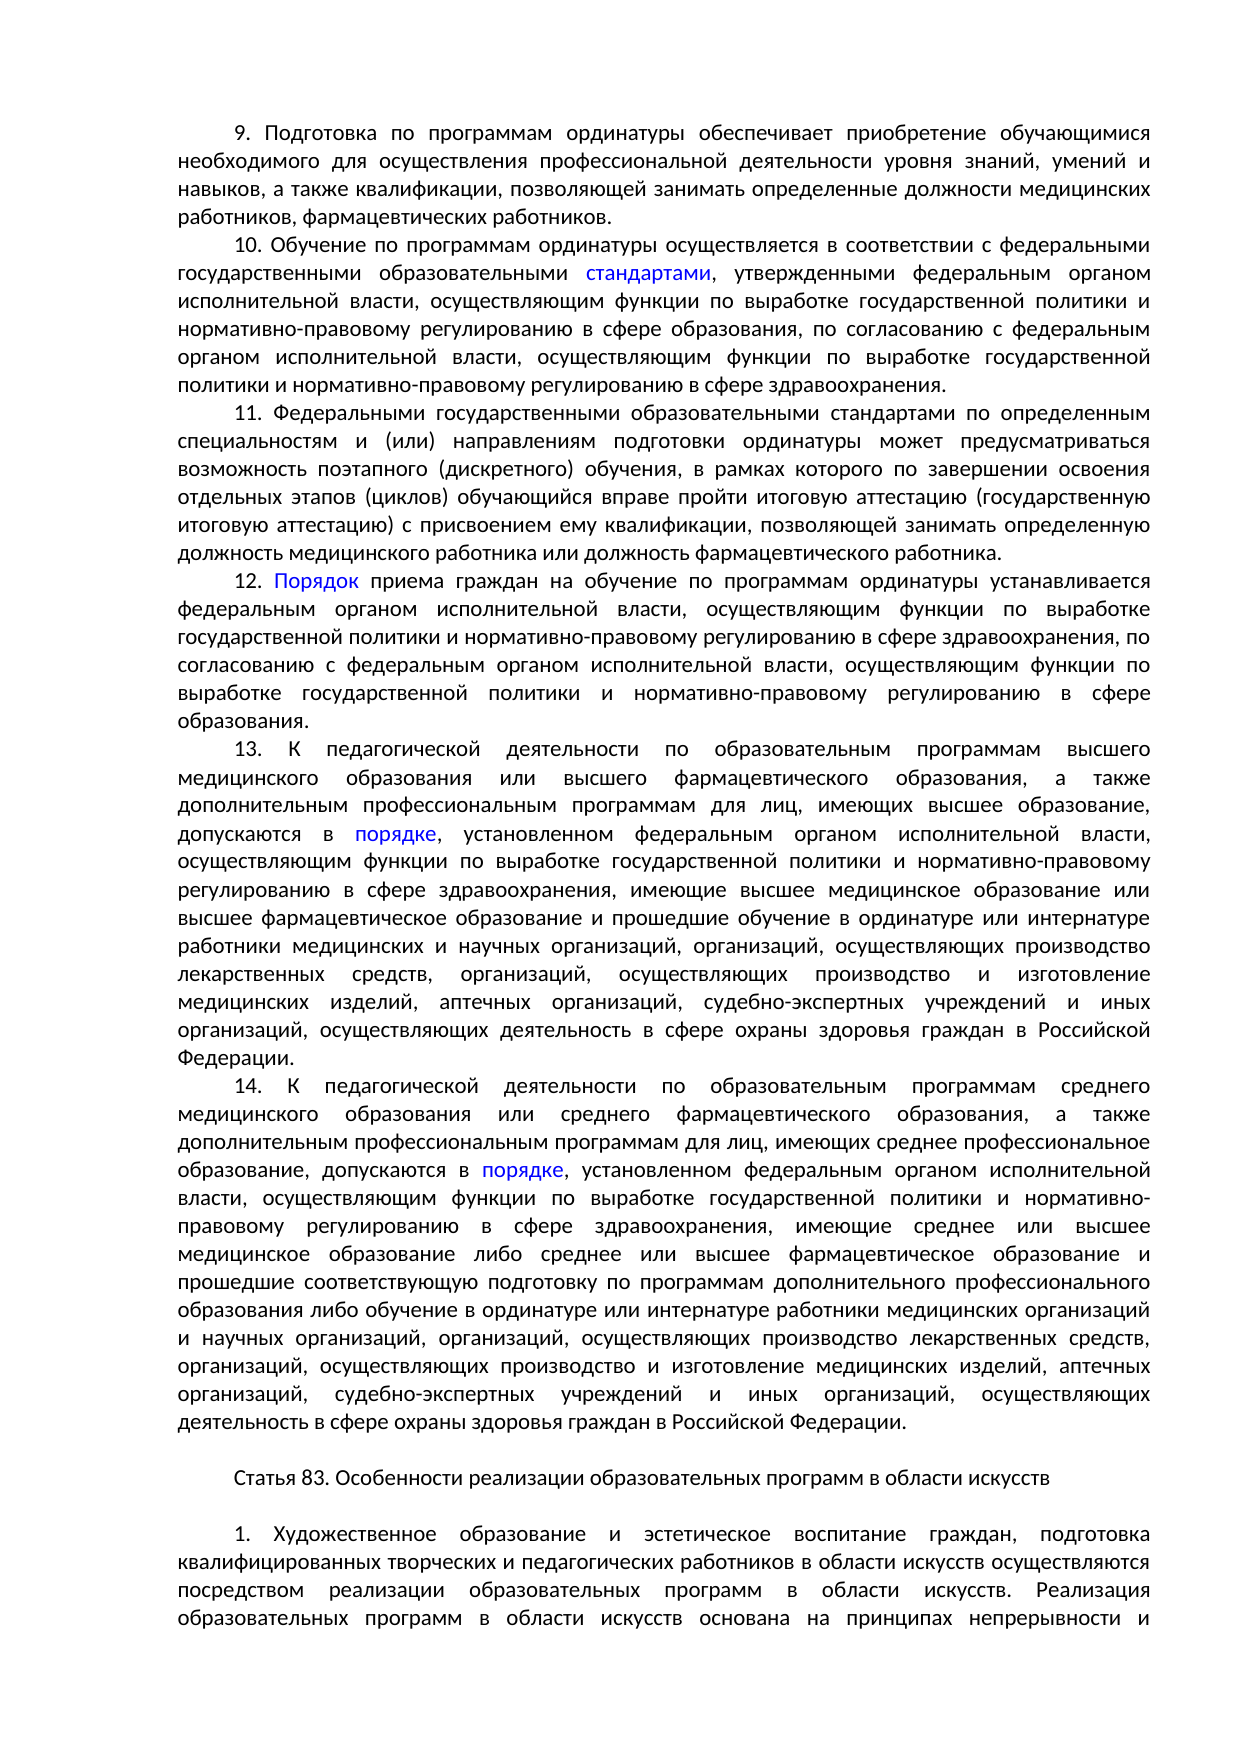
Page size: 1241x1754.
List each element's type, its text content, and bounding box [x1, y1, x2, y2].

text 9. Подготовка по программам ординатуры обеспечивает приобретение обучающимися необходимого для осуществления профессиональной деятельности уровня знаний, умений и навыков, а также квалификации, позволяющей занимать определенные должности медицинских работников, фармацевтических работников. [177, 118, 1152, 230]
text 10. Обучение по программам ординатуры осуществляется в соответствии с федеральными государственными образовательными стандартами, утвержденными федеральным органом исполнительной власти, осуществляющим функции по выработке государственной политики и нормативно-правовому регулированию в сфере образования, по согласованию с федеральным органом исполнительной власти, осуществляющим функции по выработке государственной политики и нормативно-правовому регулированию в сфере здравоохранения. [177, 230, 1152, 398]
text 14. К педагогической деятельности по образовательным программам среднего медицинского образования или среднего фармацевтического образования, а также дополнительным профессиональным программам для лиц, имеющих среднее профессиональное образование, допускаются в порядке, установленном федеральным органом исполнительной власти, осуществляющим функции по выработке государственной политики и нормативно-правовому регулированию в сфере здравоохранения, имеющие среднее или высшее медицинское образование либо среднее или высшее фармацевтическое образование и прошедшие соответствующую подготовку по программам дополнительного профессионального образования либо обучение в ординатуре или интернатуре работники медицинских организаций и научных организаций, организаций, осуществляющих производство лекарственных средств, организаций, осуществляющих производство и изготовление медицинских изделий, аптечных организаций, судебно-экспертных учреждений и иных организаций, осуществляющих деятельность в сфере охраны здоровья граждан в Российской Федерации. [177, 1071, 1152, 1435]
text 13. К педагогической деятельности по образовательным программам высшего медицинского образования или высшего фармацевтического образования, а также дополнительным профессиональным программам для лиц, имеющих высшее образование, допускаются в порядке, установленном федеральным органом исполнительной власти, осуществляющим функции по выработке государственной политики и нормативно-правовому регулированию в сфере здравоохранения, имеющие высшее медицинское образование или высшее фармацевтическое образование и прошедшие обучение в ординатуре или интернатуре работники медицинских и научных организаций, организаций, осуществляющих производство лекарственных средств, организаций, осуществляющих производство и изготовление медицинских изделий, аптечных организаций, судебно-экспертных учреждений и иных организаций, осуществляющих деятельность в сфере охраны здоровья граждан в Российской Федерации. [177, 734, 1152, 1071]
text 12. Порядок приема граждан на обучение по программам ординатуры устанавливается федеральным органом исполнительной власти, осуществляющим функции по выработке государственной политики и нормативно-правовому регулированию в сфере здравоохранения, по согласованию с федеральным органом исполнительной власти, осуществляющим функции по выработке государственной политики и нормативно-правовому регулированию в сфере образования. [177, 566, 1152, 734]
text Статья 83. Особенности реализации образовательных программ в области искусств [177, 1463, 1152, 1491]
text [177, 1519, 1152, 1631]
text 11. Федеральными государственными образовательными стандартами по определенным специальностям и (или) направлениям подготовки ординатуры может предусматриваться возможность поэтапного (дискретного) обучения, в рамках которого по завершении освоения отдельных этапов (циклов) обучающийся вправе пройти итоговую аттестацию (государственную итоговую аттестацию) с присвоением ему квалификации, позволяющей занимать определенную должность медицинского работника или должность фармацевтического работника. [177, 398, 1152, 566]
